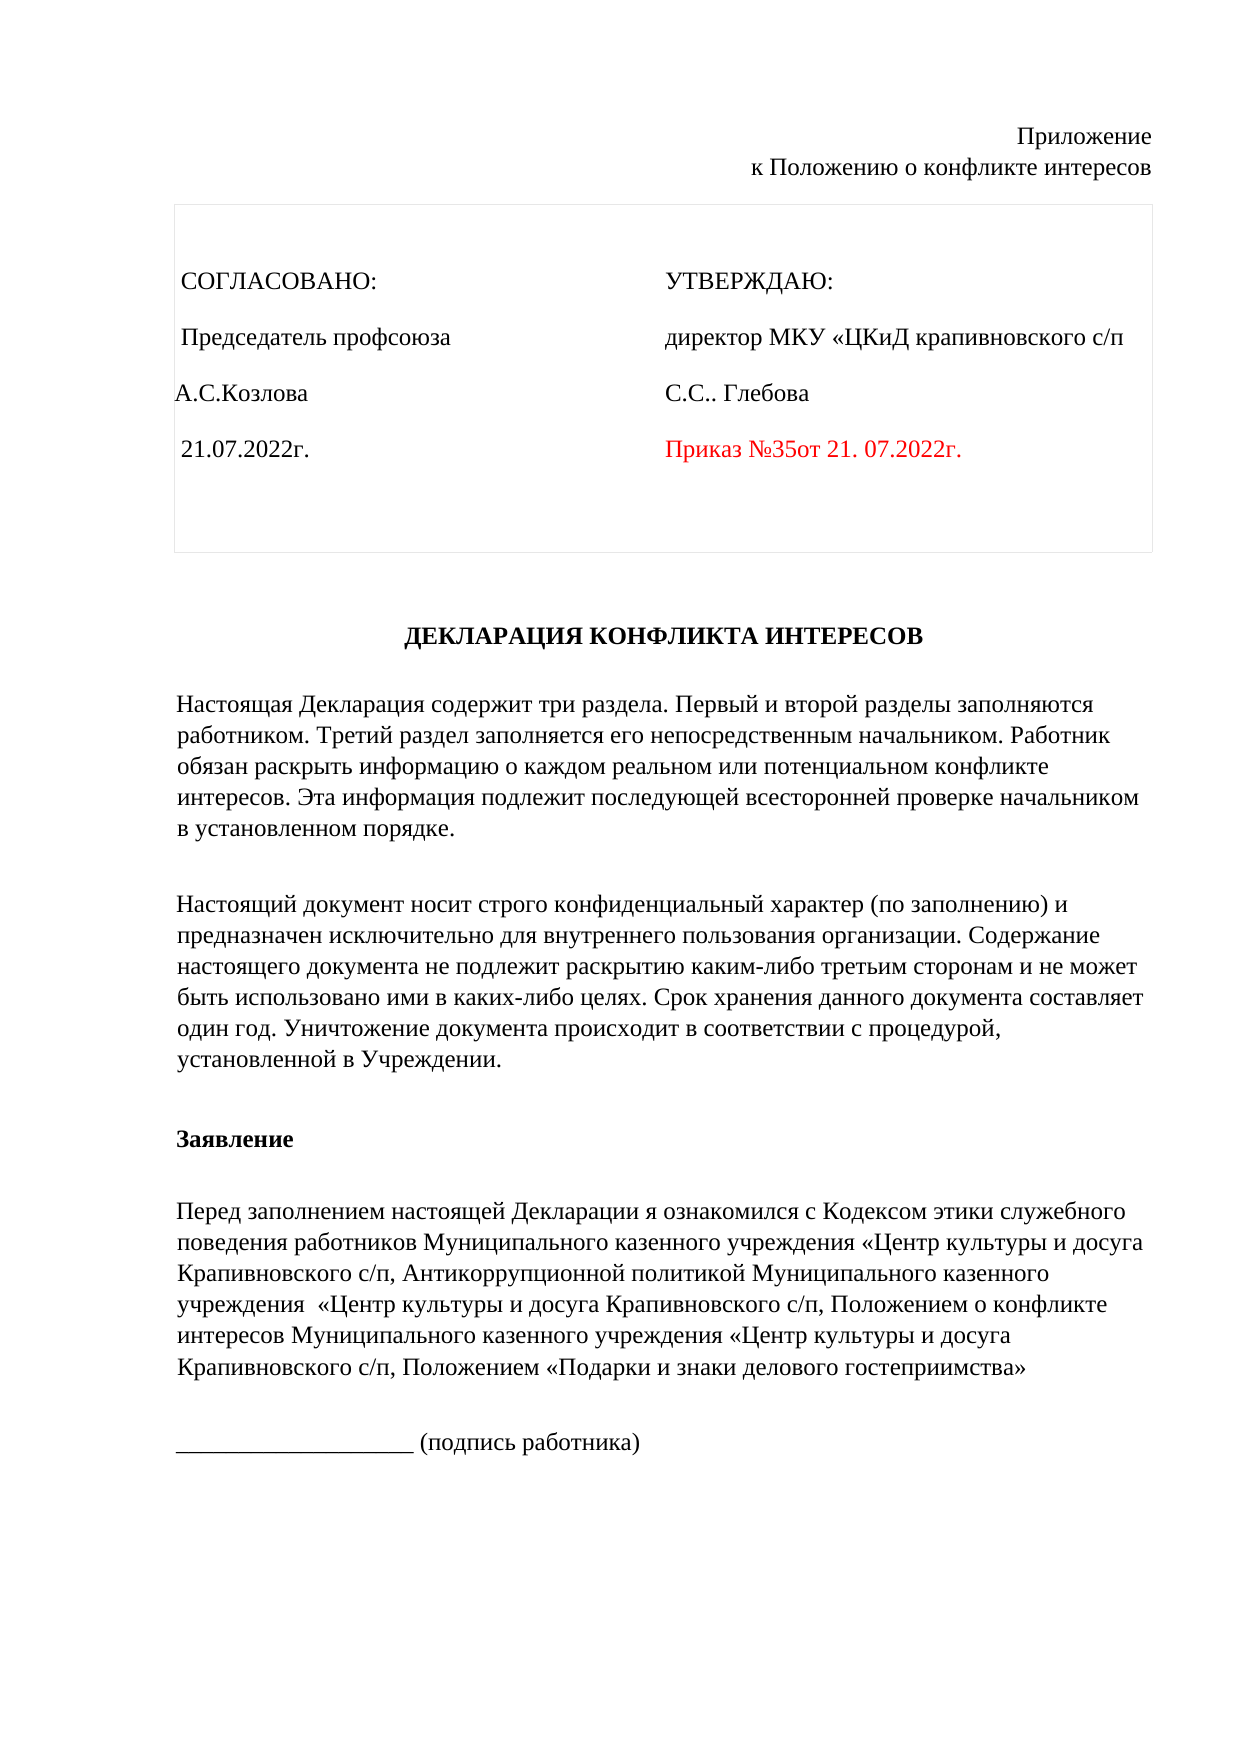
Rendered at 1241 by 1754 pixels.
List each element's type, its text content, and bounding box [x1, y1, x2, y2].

table_header УТВЕРЖДАЮ: директор МКУ «ЦКиД крапивновского с/п С.С.. Глебова Приказ №35от 21. 07.2022г. [665, 205, 1152, 552]
text ДЕКЛАРАЦИЯ КОНФЛИКТА ИНТЕРЕСОВ [176, 621, 1152, 649]
text Перед заполнением настоящей Декларации я ознакомился с Кодексом этики служебного поведения работников Муниципального казенного учреждения «Центр культуры и досуга Крапивновского с/п, Антикоррупционной политикой Муниципального казенного учреждения «Центр культуры и досуга Крапивновского с/п, Положением о конфликте интересов Муниципального казенного учреждения «Центр культуры и досуга Крапивновского с/п, Положением «Подарки и знаки делового гостеприимства» [176, 1196, 1152, 1380]
text Настоящий документ носит строго конфиденциальный характер (по заполнению) и предназначен исключительно для внутреннего пользования организации. Содержание настоящего документа не подлежит раскрытию каким-либо третьим сторонам и не может быть использовано ими в каких-либо целях. Срок хранения данного документа составляет один год. Уничтожение документа происходит в соответствии с процедурой, установленной в Учреждении. [176, 889, 1152, 1073]
text Заявление [176, 1124, 1152, 1153]
text ___________________ (подпись работника) [176, 1427, 1152, 1456]
text Приложение к Положению о конфликте интересов [176, 121, 1152, 181]
table_header СОГЛАСОВАНО: Председатель профсоюза А.С.Козлова 21.07.2022г. [175, 205, 664, 552]
text Настоящая Декларация содержит три раздела. Первый и второй разделы заполняются работником. Третий раздел заполняется его непосредственным начальником. Работник обязан раскрыть информацию о каждом реальном или потенциальном конфликте интересов. Эта информация подлежит последующей всесторонней проверке начальником в установленном порядке. [176, 689, 1152, 842]
